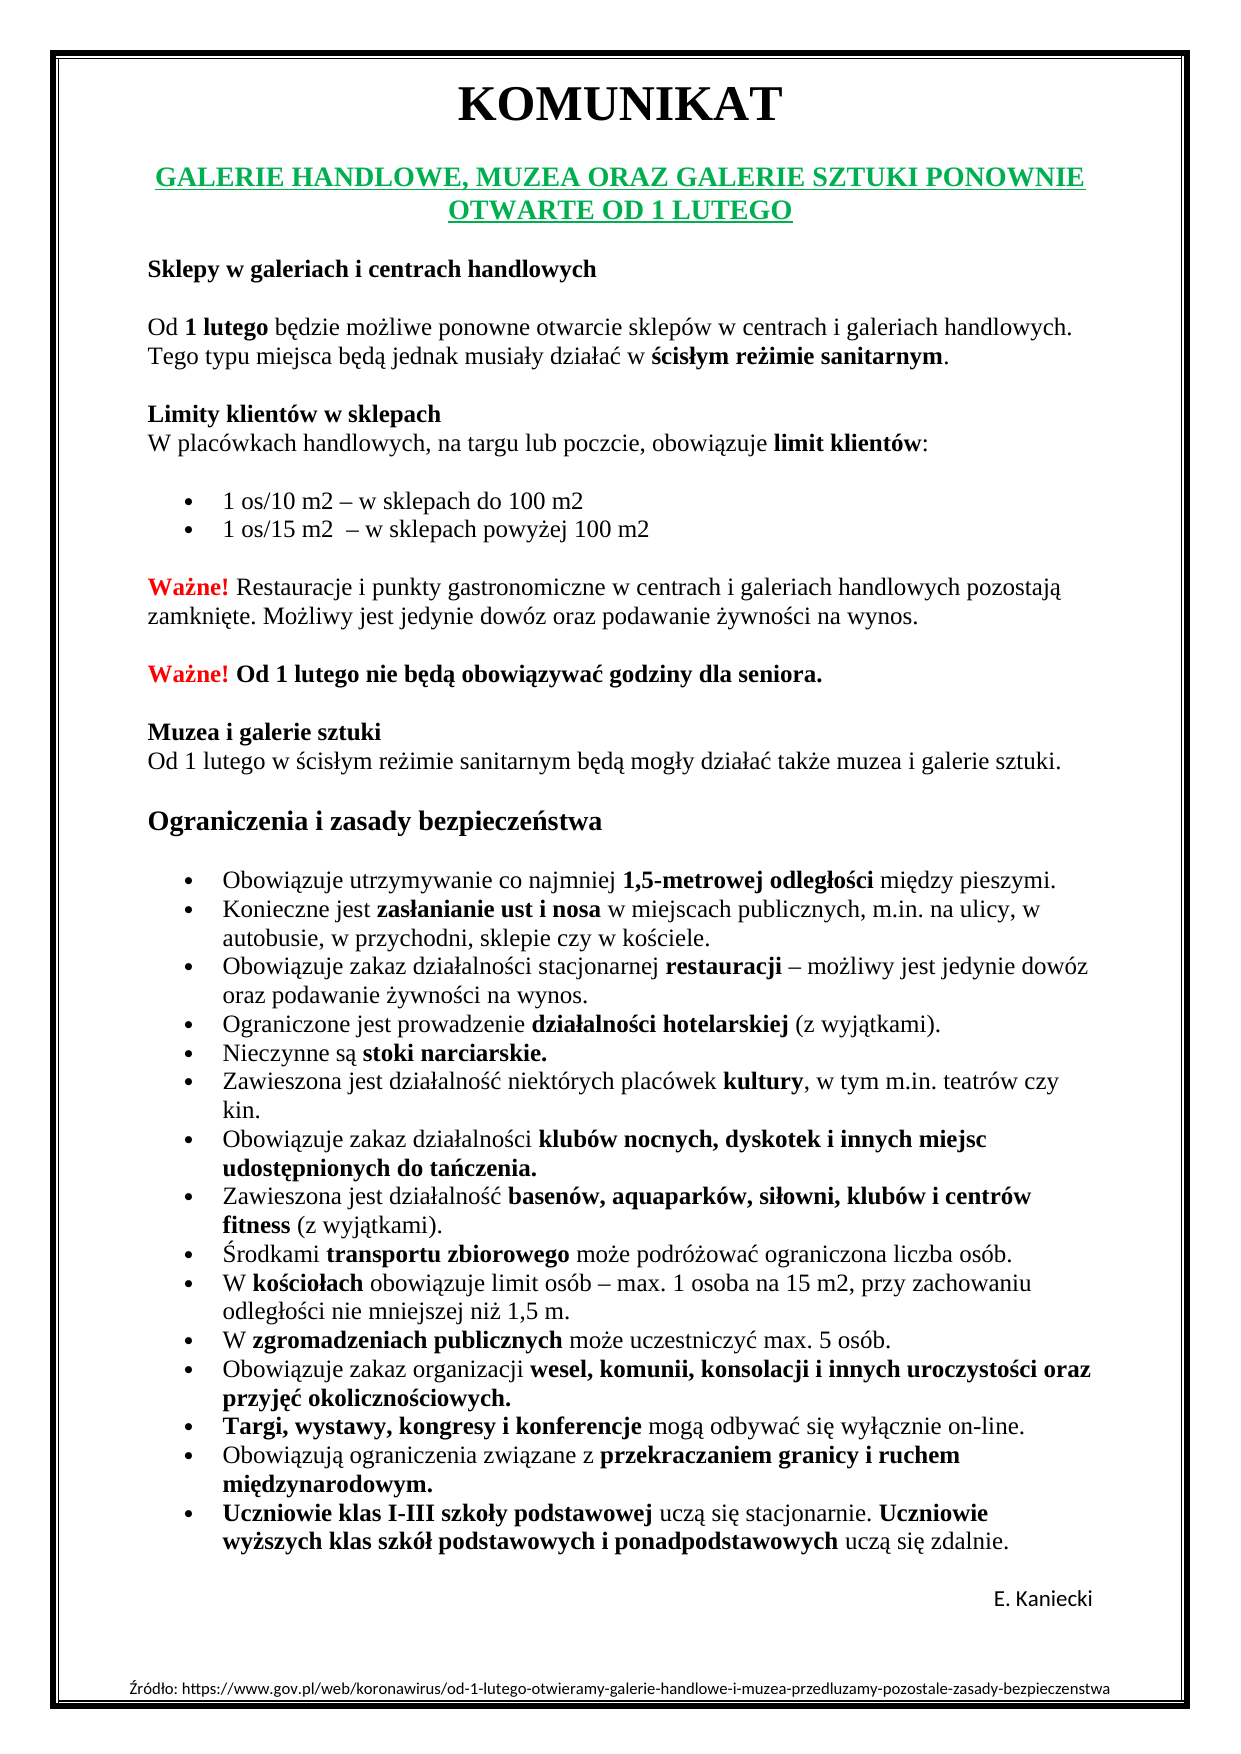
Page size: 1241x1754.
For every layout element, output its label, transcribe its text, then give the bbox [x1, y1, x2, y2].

list W zgromadzeniach publicznych może uczestniczyć max. 5 osób. [185, 1325, 1093, 1354]
text E. Kaniecki [147, 1584, 1093, 1612]
list W kościołach obowiązuje limit osób – max. 1 osoba na 15 m2, przy zachowaniu odległości nie mniejszej niż 1,5 m. [185, 1268, 1093, 1325]
list Środkami transportu zbiorowego może podróżować ograniczona liczba osób. [185, 1239, 1093, 1268]
text Źródło: https://www.gov.pl/web/koronawirus/od-1-lutego-otwieramy-galerie-handlowe-i-muzea-przedluzamy-pozostale-zasady-bezpieczenstwa [103, 1678, 1122, 1698]
text Ważne! Od 1 lutego nie będą obowiązywać godziny dla seniora. [147, 659, 1093, 688]
list 1 os/10 m2 – w sklepach do 100 m2 [185, 486, 1093, 514]
text Sklepy w galeriach i centrach handlowych [147, 254, 1093, 283]
list Zawieszona jest działalność niektórych placówek kultury, w tym m.in. teatrów czy kin. [185, 1066, 1093, 1124]
list Obowiązuje zakaz działalności stacjonarnej restauracji – możliwy jest jedynie dowóz oraz podawanie żywności na wynos. [185, 951, 1093, 1009]
list Ograniczone jest prowadzenie działalności hotelarskiej (z wyjątkami). [185, 1009, 1093, 1038]
list Uczniowie klas I-III szkoły podstawowej uczą się stacjonarnie. Uczniowie wyższych klas szkół podstawowych i ponadpodstawowych uczą się zdalnie. [185, 1498, 1093, 1555]
list Nieczynne są stoki narciarskie. [185, 1038, 1093, 1066]
text Ograniczenia i zasady bezpieczeństwa [147, 804, 1093, 836]
text Muzea i galerie sztuki Od 1 lutego w ścisłym reżimie sanitarnym będą mogły działać także muzea i galerie sztuki. [147, 717, 1093, 774]
text Limity klientów w sklepach W placówkach handlowych, na targu lub poczcie, obowiązuje limit klientów: [147, 399, 1093, 457]
text Ważne! Restauracje i punkty gastronomiczne w centrach i galeriach handlowych pozostają zamknięte. Możliwy jest jedynie dowóz oraz podawanie żywności na wynos. [147, 572, 1093, 630]
list Zawieszona jest działalność basenów, aquaparków, siłowni, klubów i centrów fitness (z wyjątkami). [185, 1181, 1093, 1239]
list Obowiązują ograniczenia związane z przekraczaniem granicy i ruchem międzynarodowym. [185, 1440, 1093, 1498]
list Obowiązuje zakaz organizacji wesel, komunii, konsolacji i innych uroczystości oraz przyjęć okolicznościowych. [185, 1354, 1093, 1411]
list Targi, wystawy, kongresy i konferencje mogą odbywać się wyłącznie on-line. [185, 1411, 1093, 1440]
text Od 1 lutego będzie możliwe ponowne otwarcie sklepów w centrach i galeriach handlowych. Tego typu miejsca będą jednak musiały działać w ścisłym reżimie sanitarnym. [147, 312, 1093, 370]
list 1 os/15 m2 – w sklepach powyżej 100 m2 [185, 514, 1093, 543]
text GALERIE HANDLOWE, MUZEA ORAZ GALERIE SZTUKI PONOWNIE OTWARTE OD 1 LUTEGO [147, 161, 1093, 225]
list Obowiązuje zakaz działalności klubów nocnych, dyskotek i innych miejsc udostępnionych do tańczenia. [185, 1124, 1093, 1181]
list Obowiązuje utrzymywanie co najmniej 1,5-metrowej odległości między pieszymi. [185, 865, 1093, 894]
text KOMUNIKAT [147, 74, 1093, 131]
list Konieczne jest zasłanianie ust i nosa w miejscach publicznych, m.in. na ulicy, w autobusie, w przychodni, sklepie czy w kościele. [185, 894, 1093, 951]
